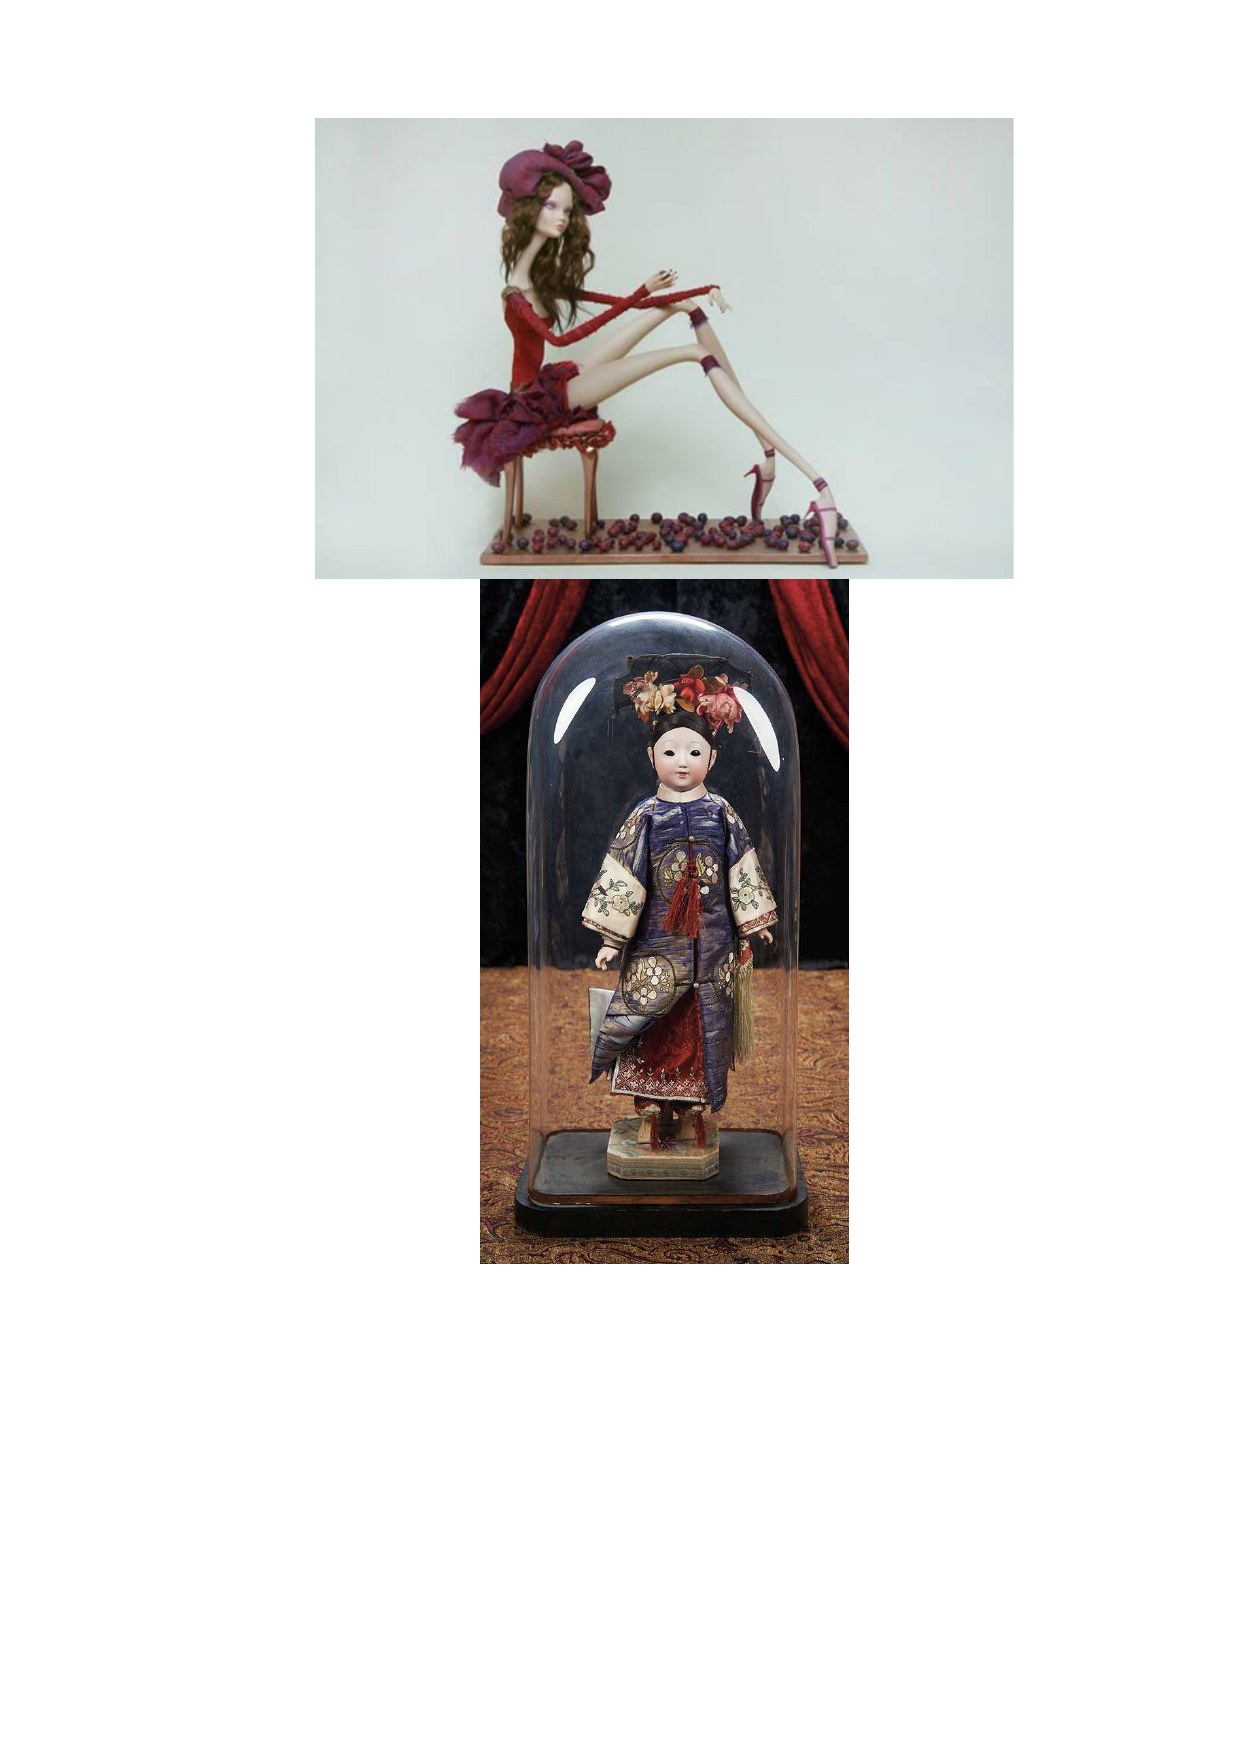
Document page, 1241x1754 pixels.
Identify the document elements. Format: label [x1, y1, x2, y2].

picture [315, 118, 1014, 1264]
